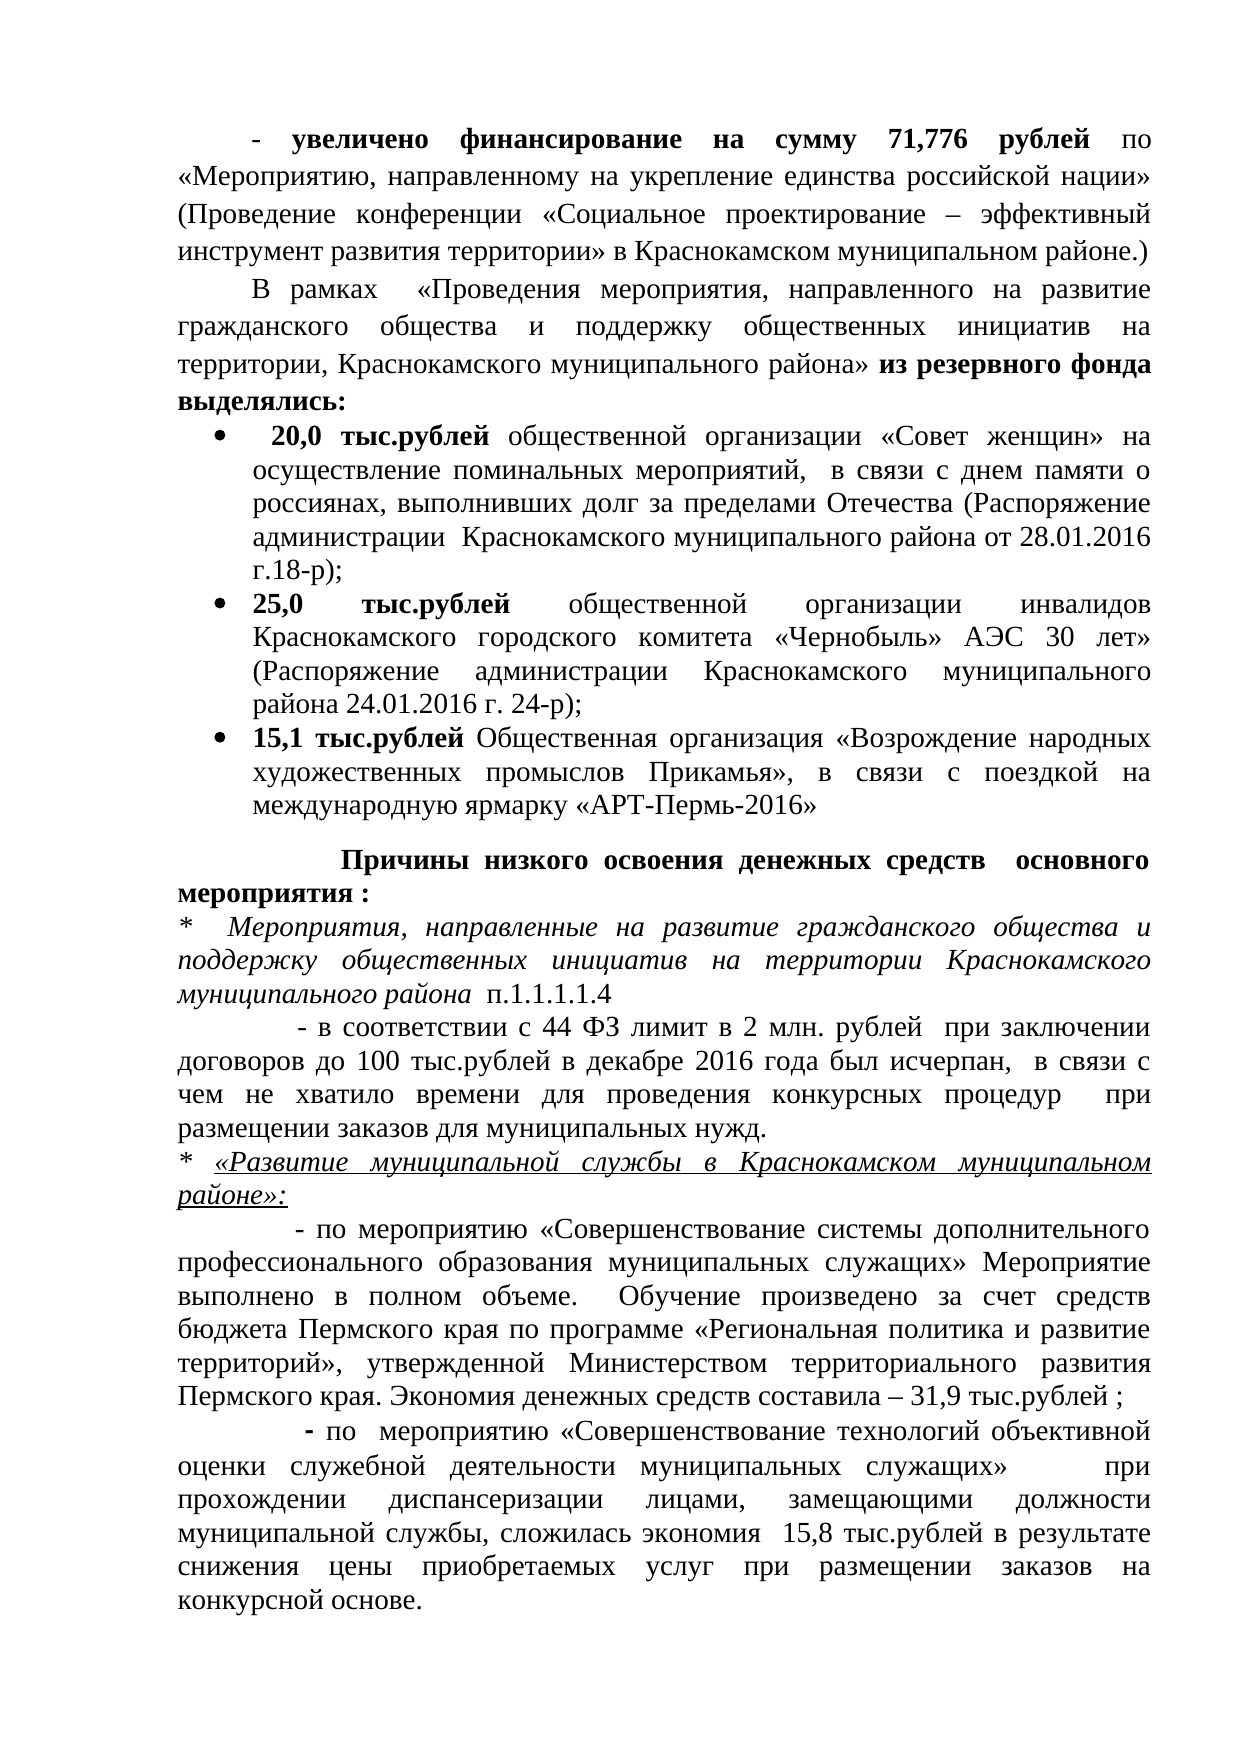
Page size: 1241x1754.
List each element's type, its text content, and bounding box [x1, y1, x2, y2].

text * Мероприятия, направленные на развитие гражданского общества и поддержку общественных инициатив на территории Краснокамского муниципального района п.1.1.1.1.4 [177, 909, 1152, 1009]
list 20,0 тыс.рублей общественной организации «Совет женщин» на осуществление поминальных мероприятий, в связи с днем памяти о россиянах, выполнивших долг за пределами Отечества (Распоряжение администрации Краснокамского муниципального района от 28.01.2016 г.18-р); [215, 418, 1152, 586]
text - по мероприятию «Совершенствование технологий объективной оценки служебной деятельности муниципальных служащих» при прохождении диспансеризации лицами, замещающими должности муниципальной службы, сложилась экономия 15,8 тыс.рублей в результате снижения цены приобретаемых услуг при размещении заказов на конкурсной основе. [177, 1412, 1152, 1615]
text * «Развитие муниципальной службы в Краснокамском муниципальном районе»: [177, 1144, 1152, 1211]
list 15,1 тыс.рублей Общественная организация «Возрождение народных художественных промыслов Прикамья», в связи с поездкой на международную ярмарку «АРТ-Пермь-2016» [215, 720, 1152, 821]
list 25,0 тыс.рублей общественной организации инвалидов Краснокамского городского комитета «Чернобыль» АЭС 30 лет» (Распоряжение администрации Краснокамского муниципального района 24.01.2016 г. 24-р); [215, 586, 1152, 720]
text В рамках «Проведения мероприятия, направленного на развитие гражданского общества и поддержку общественных инициатив на территории, Краснокамского муниципального района» из резервного фонда выделялись: [177, 268, 1152, 418]
text Причины низкого освоения денежных средств основного мероприятия : [177, 842, 1152, 909]
text - по мероприятию «Совершенствование системы дополнительного профессионального образования муниципальных служащих» Мероприятие выполнено в полном объеме. Обучение произведено за счет средств бюджета Пермского края по программе «Региональная политика и развитие территорий», утвержденной Министерством территориального развития Пермского края. Экономия денежных средств составила – 31,9 тыс.рублей ; [177, 1211, 1152, 1412]
text - в соответствии с 44 ФЗ лимит в 2 млн. рублей при заключении договоров до 100 тыс.рублей в декабре 2016 года был исчерпан, в связи с чем не хватило времени для проведения конкурсных процедур при размещении заказов для муниципальных нужд. [177, 1009, 1152, 1144]
text - увеличено финансирование на сумму 71,776 рублей по «Мероприятию, направленному на укрепление единства российской нации» (Проведение конференции «Социальное проектирование – эффективный инструмент развития территории» в Краснокамском муниципальном районе.) [177, 118, 1152, 268]
